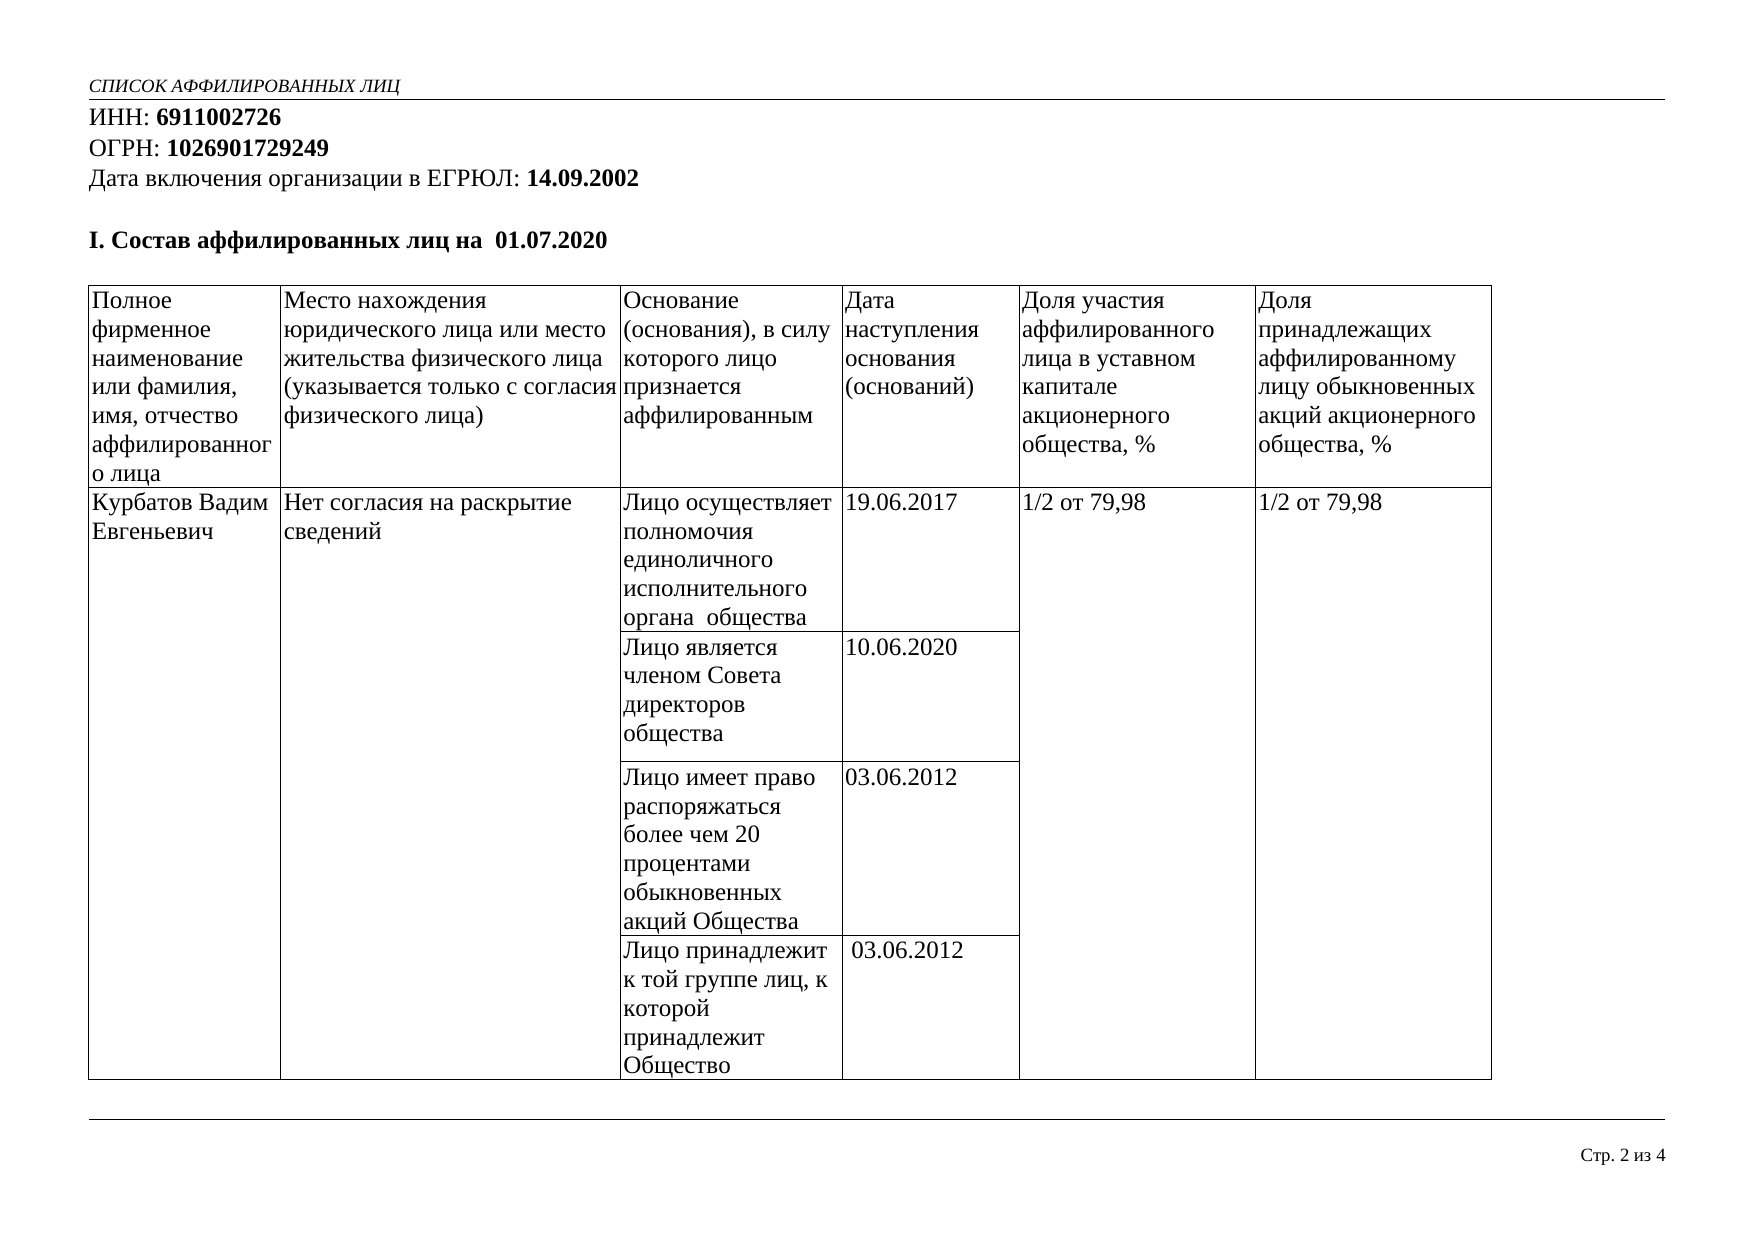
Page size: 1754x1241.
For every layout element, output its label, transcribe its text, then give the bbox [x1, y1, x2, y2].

text Дата включения организации в ЕГРЮЛ: 14.09.2002 [89, 163, 1665, 192]
table_cell 19.06.2017 [843, 488, 1019, 631]
table_cell 1/2 от 79,98 [1020, 488, 1255, 1079]
table_header Полное фирменное наименование или фамилия, имя, отчество аффилированного лица [89, 286, 280, 486]
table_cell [281, 488, 620, 1079]
table_cell 10.06.2020 [843, 632, 1019, 761]
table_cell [621, 936, 842, 1079]
text ИНН: 6911002726 [89, 102, 1665, 131]
table_cell Лицо имеет право распоряжаться более чем 20 процентами обыкновенных акций Общества [621, 762, 842, 934]
table_header Доля принадлежащих аффилированному лицу обыкновенных акций акционерного общества, % [1256, 286, 1491, 486]
table_cell 1/2 от 79,98 [1256, 488, 1491, 1079]
text ОГРН: 1026901729249 [89, 133, 1665, 161]
table_header Основание (основания), в силу которого лицо признается аффилированным [621, 286, 842, 486]
table_cell 03.06.2012 [843, 762, 1019, 934]
table_cell 03.06.2012 [843, 936, 1019, 1079]
table_cell Лицо осуществляет полномочия единоличного исполнительного органа общества [621, 488, 842, 631]
table_header Место нахождения юридического лица или место жительства физического лица (указывается только с согласия физического лица) [281, 286, 620, 486]
table_header Доля участия аффилированного лица в уставном капитале акционерного общества, % [1020, 286, 1255, 486]
text I. Состав аффилированных лиц на 01.07.2020 [89, 225, 1665, 254]
table_cell Лицо является членом Совета директоров общества [621, 632, 842, 761]
table_header Дата наступления основания (оснований) [843, 286, 1019, 486]
table_cell Курбатов Вадим Евгеньевич [89, 488, 280, 1079]
